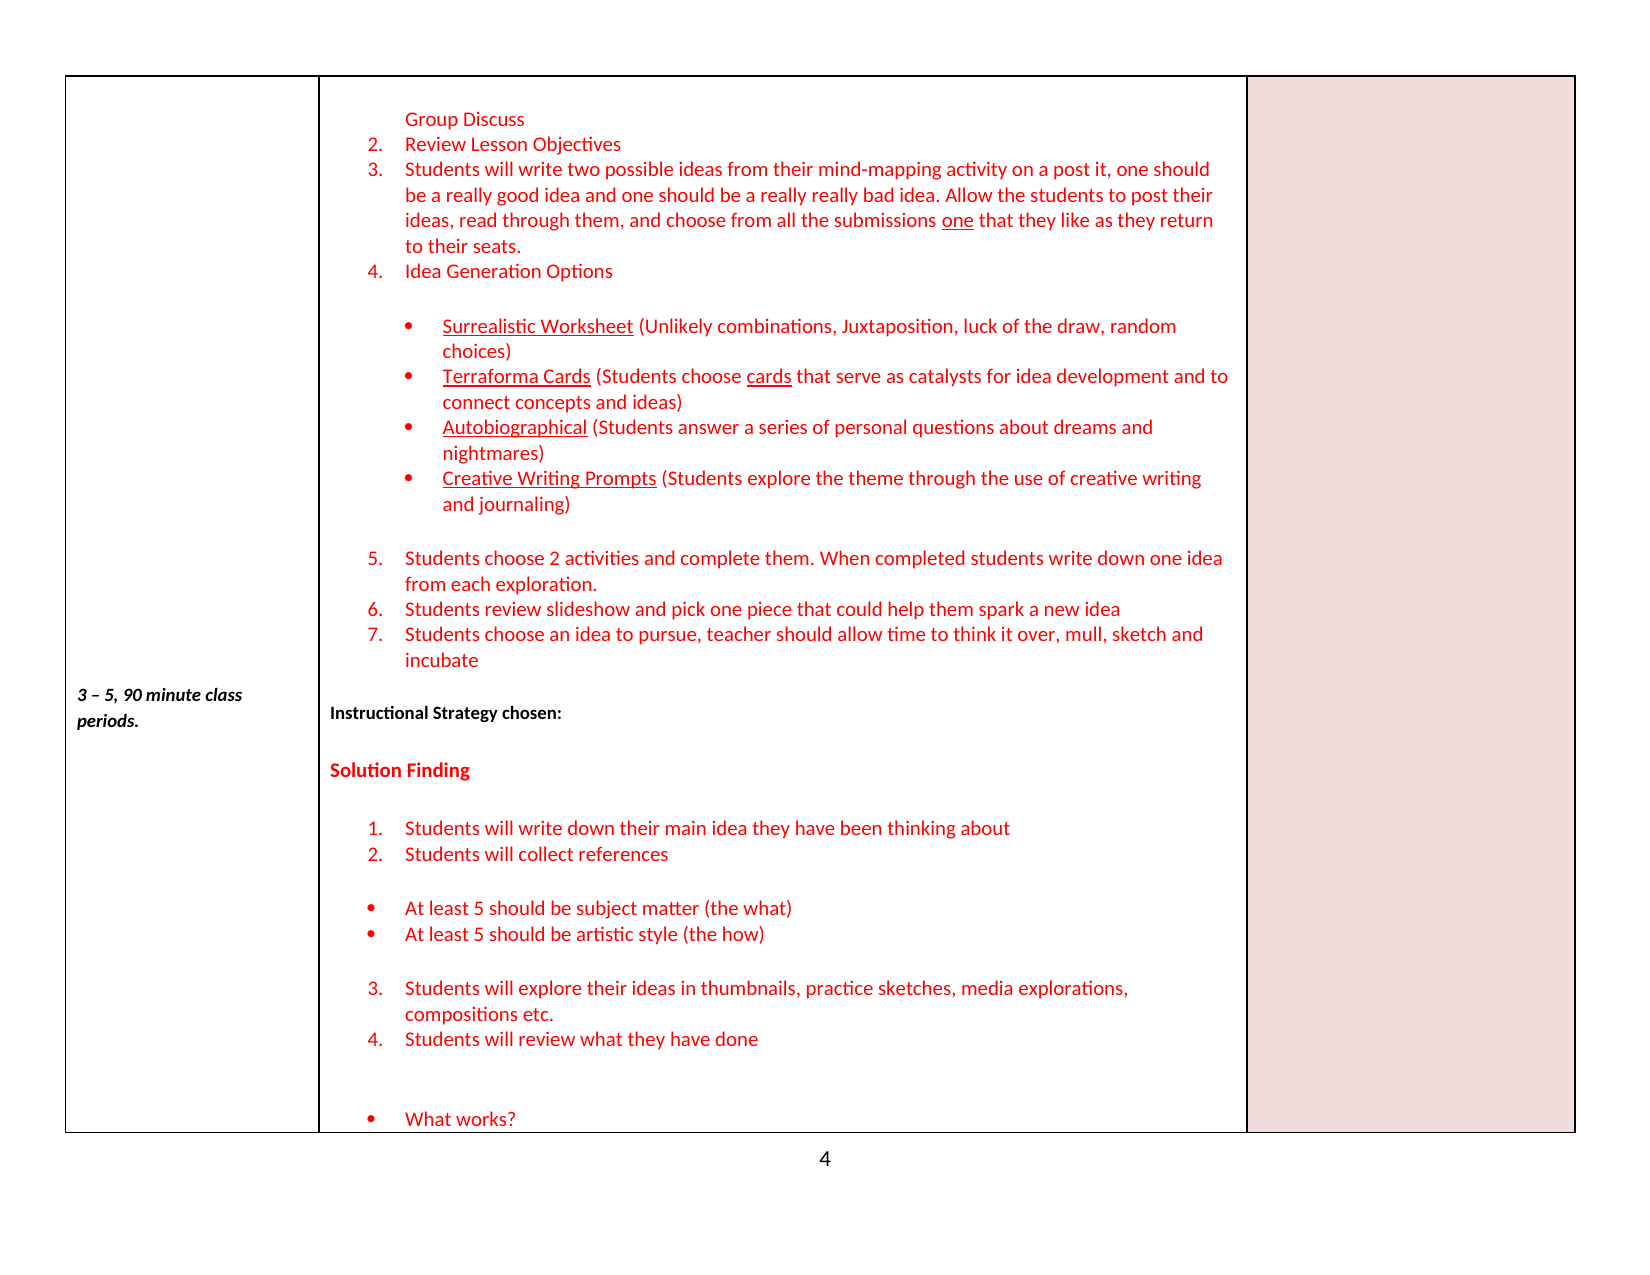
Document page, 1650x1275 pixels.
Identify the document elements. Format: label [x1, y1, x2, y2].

table_cell [320, 77, 1246, 1132]
table_cell [66, 77, 318, 1132]
